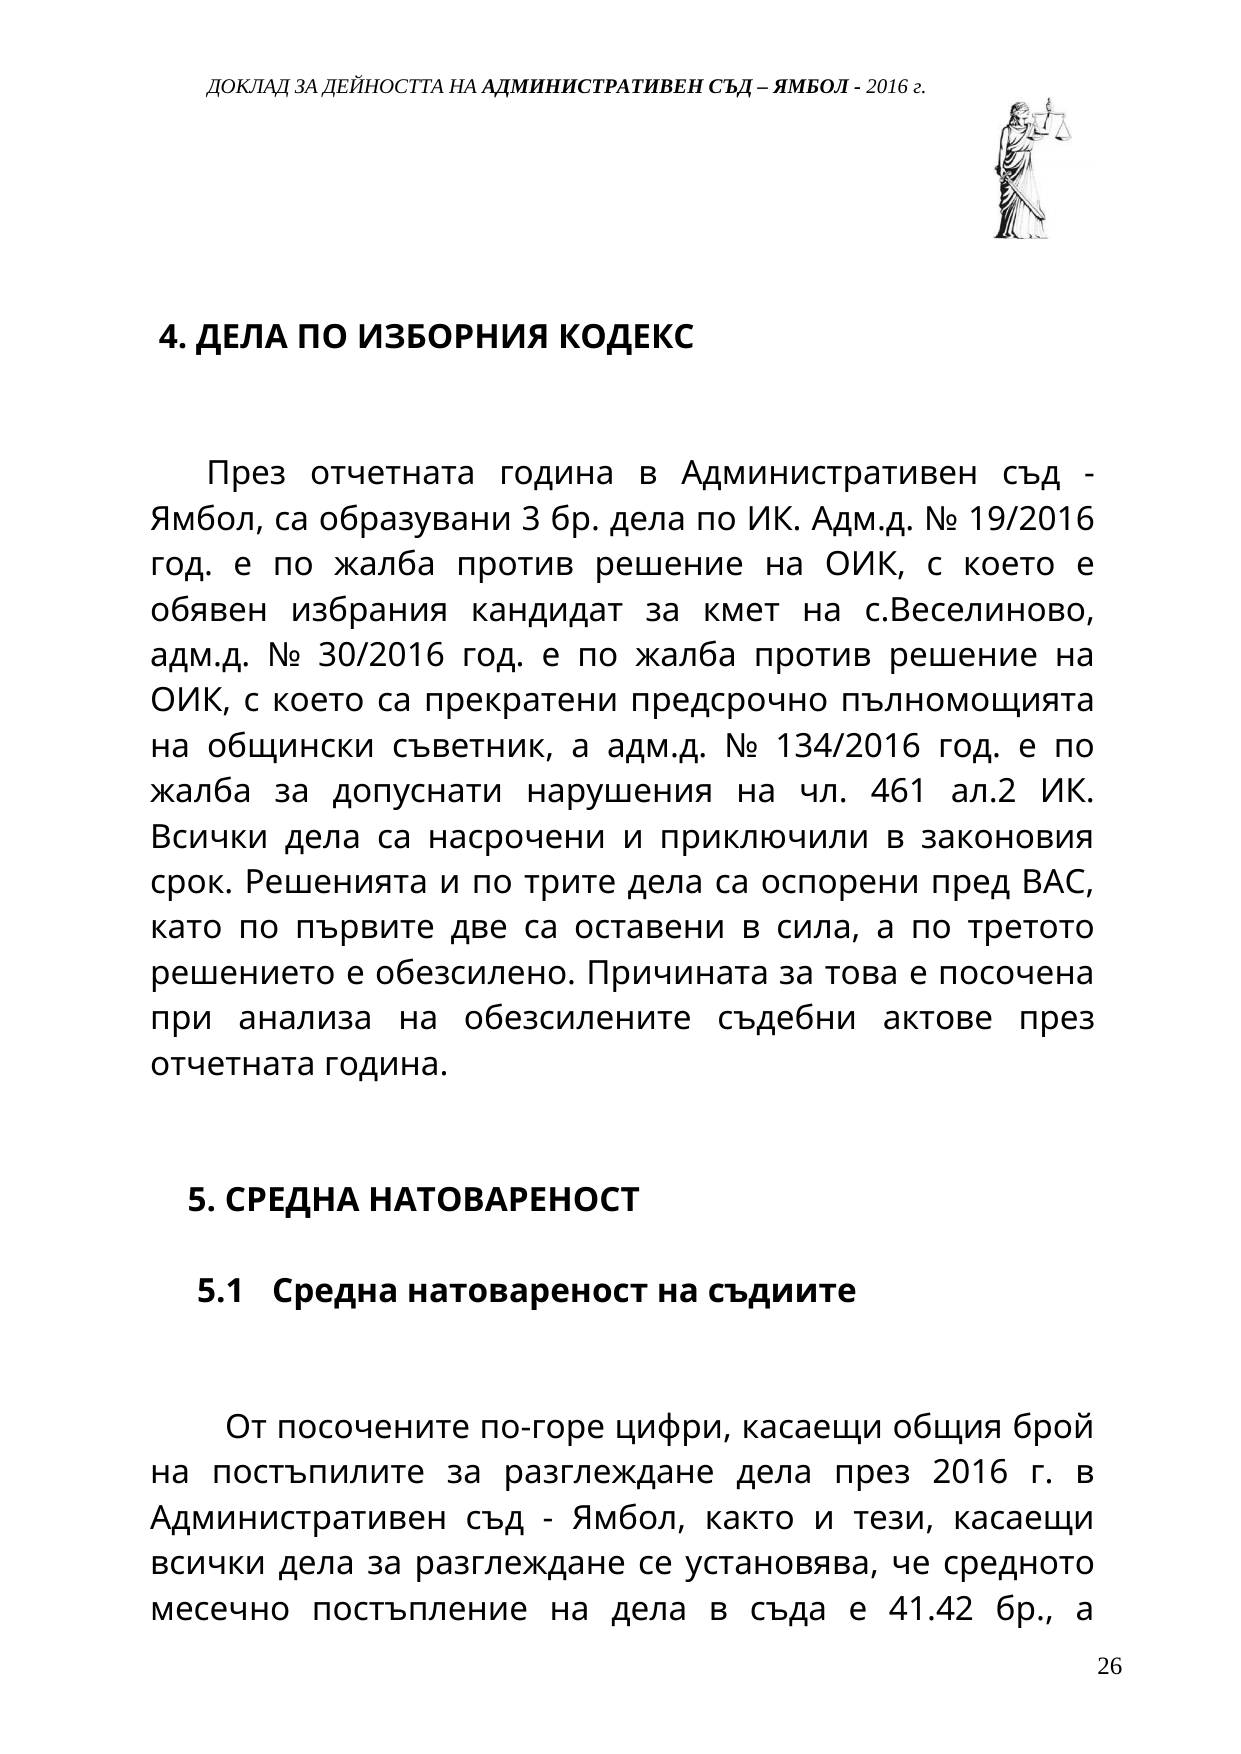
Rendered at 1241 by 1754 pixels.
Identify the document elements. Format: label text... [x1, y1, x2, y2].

text 5. СРЕДНА НАТОВАРЕНОСТ [187, 1176, 1096, 1221]
picture [993, 97, 1094, 239]
list Средна натовареност на съдиите [197, 1267, 1096, 1312]
text 4. ДЕЛА ПО ИЗБОРНИЯ КОДЕКС [150, 313, 1096, 358]
text През отчетната година в Административен съд - Ямбол, са образувани 3 бр. дела по ИК. Адм.д. № 19/2016 год. е по жалба против решение на ОИК, с което е обявен избрания кандидат за кмет на с.Веселиново, адм.д. № 30/2016 год. е по жалба против решение на ОИК, с което са прекратени предсрочно пълномощията на общински съветник, а адм.д. № 134/2016 год. е по жалба за допуснати нарушения на чл. 461 ал.2 ИК. Всички дела са насрочени и приключили в законовия срок. Решенията и по трите дела са оспорени пред ВАС, като по първите две са оставени в сила, а по третото решението е обезсилено. Причината за това е посочена при анализа на обезсилените съдебни актове през отчетната година. [150, 449, 1096, 1085]
